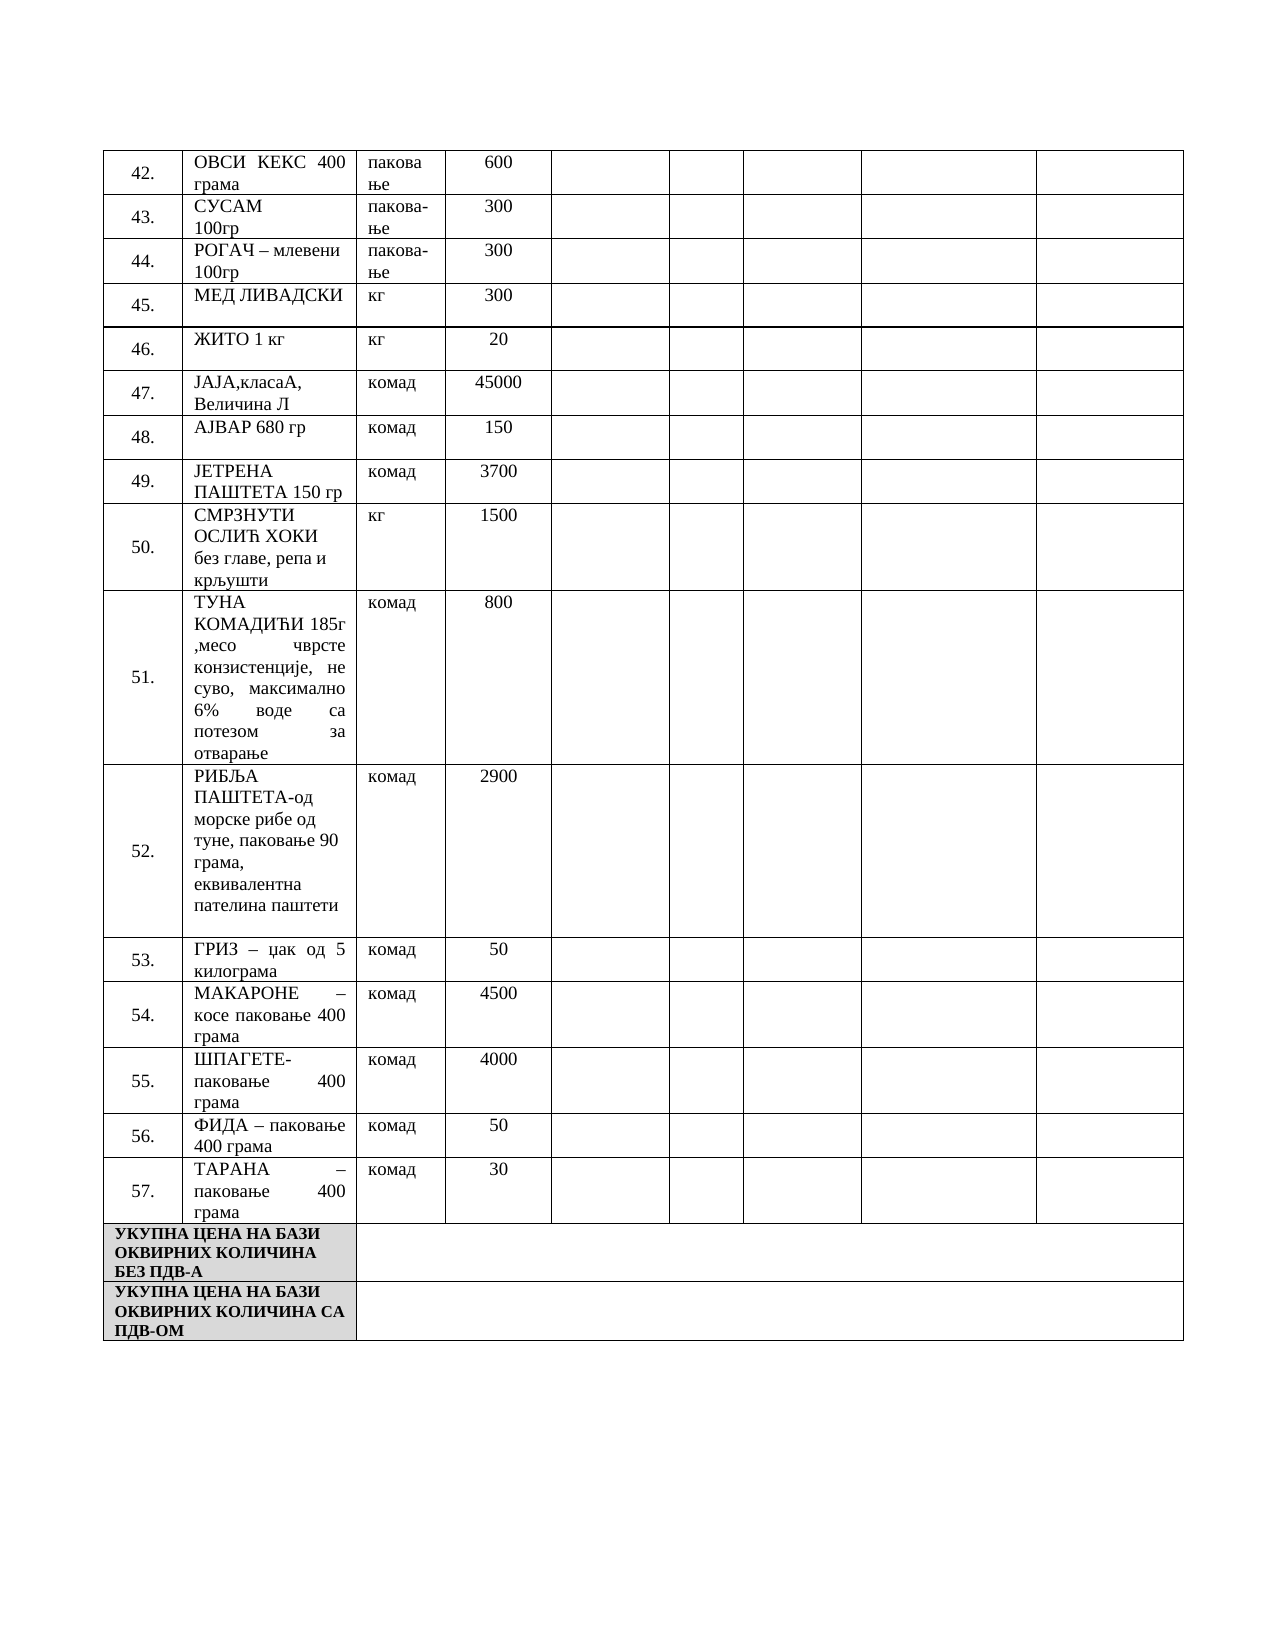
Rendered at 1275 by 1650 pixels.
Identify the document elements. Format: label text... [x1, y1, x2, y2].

table_cell 50 [446, 1114, 551, 1157]
table_cell [552, 416, 669, 458]
table_cell УКУПНА ЦЕНА НА БАЗИ ОКВИРНИХ КОЛИЧИНА СА ПДВ-ОМ [104, 1282, 356, 1340]
table_cell [670, 239, 743, 282]
table_cell кг [357, 328, 445, 370]
table_cell [862, 195, 1036, 238]
table_cell ШПАГЕТЕ-паковање 400 грама [183, 1048, 356, 1113]
table_cell [552, 284, 669, 326]
table_cell [862, 328, 1036, 370]
table_cell 54. [104, 982, 182, 1047]
table_cell ФИДА – паковање 400 грама [183, 1114, 356, 1157]
table_cell [744, 1158, 861, 1223]
table_cell [744, 416, 861, 458]
table_cell [862, 151, 1036, 194]
table_cell [1037, 591, 1183, 763]
table_cell кг [357, 284, 445, 326]
table_cell [744, 765, 861, 937]
table_cell [357, 1282, 1183, 1340]
table_cell 600 [446, 151, 551, 194]
table_cell [670, 151, 743, 194]
table_cell СМРЗНУТИ ОСЛИЋ ХОКИ без главе, репа и крљушти [183, 504, 356, 590]
table_cell 53. [104, 938, 182, 981]
table_cell [552, 982, 669, 1047]
table_cell [1037, 371, 1183, 414]
table_cell [670, 284, 743, 326]
table_cell 44. [104, 239, 182, 282]
table_cell 4500 [446, 982, 551, 1047]
table_cell [862, 938, 1036, 981]
table_cell [862, 1114, 1036, 1157]
table_cell 150 [446, 416, 551, 458]
table_cell 300 [446, 195, 551, 238]
table_cell [1037, 151, 1183, 194]
table_cell комад [357, 1114, 445, 1157]
table_cell [670, 460, 743, 503]
table_cell [670, 1048, 743, 1113]
table_cell ЈЕТРЕНА ПАШТЕТА 150 гр [183, 460, 356, 503]
table_cell 48. [104, 416, 182, 458]
table_cell МЕД ЛИВАДСКИ [183, 284, 356, 326]
table_cell [670, 1158, 743, 1223]
table_cell [670, 416, 743, 458]
table_cell 56. [104, 1114, 182, 1157]
table_cell ТУНА КОМАДИЋИ 185г ,месо чврсте конзистенције, не суво, максимално 6% воде са потезом за отварање [183, 591, 356, 763]
table_cell [862, 1048, 1036, 1113]
table_cell [1037, 765, 1183, 937]
table_cell [862, 416, 1036, 458]
table_cell 45. [104, 284, 182, 326]
table_cell МАКАРОНЕ – косе паковање 400 грама [183, 982, 356, 1047]
table_cell [1037, 328, 1183, 370]
table_cell кг [357, 504, 445, 590]
table_cell 51. [104, 591, 182, 763]
table_cell [744, 284, 861, 326]
table_cell [670, 591, 743, 763]
table_cell 55. [104, 1048, 182, 1113]
table_cell [744, 195, 861, 238]
table_cell [1037, 239, 1183, 282]
table_cell [670, 938, 743, 981]
table_cell [552, 591, 669, 763]
table_cell ГРИЗ – џак од 5 килограма [183, 938, 356, 981]
table_cell [862, 1158, 1036, 1223]
table_cell [862, 239, 1036, 282]
table_cell [670, 504, 743, 590]
table_cell 46. [104, 328, 182, 370]
table_cell [1037, 195, 1183, 238]
table_cell [552, 460, 669, 503]
table_cell 43. [104, 195, 182, 238]
table_cell пакова-ње [357, 239, 445, 282]
table_cell ТАРАНА – паковање 400 грама [183, 1158, 356, 1223]
table_cell [744, 328, 861, 370]
table_cell [1037, 1114, 1183, 1157]
table_cell ЖИТО 1 кг [183, 328, 356, 370]
table_cell СУСАМ 100гр [183, 195, 356, 238]
table_cell [744, 151, 861, 194]
table_cell [744, 1048, 861, 1113]
table_cell [552, 239, 669, 282]
table_cell комад [357, 1048, 445, 1113]
table_cell 49. [104, 460, 182, 503]
table_cell 2900 [446, 765, 551, 937]
table_cell 3700 [446, 460, 551, 503]
table_cell УКУПНА ЦЕНА НА БАЗИ ОКВИРНИХ КОЛИЧИНА БЕЗ ПДВ-А [104, 1224, 356, 1281]
table_cell [552, 328, 669, 370]
table_cell [862, 504, 1036, 590]
table_cell [670, 328, 743, 370]
table_cell [552, 1048, 669, 1113]
table_cell [744, 239, 861, 282]
table_cell [1037, 938, 1183, 981]
table_cell [744, 982, 861, 1047]
table_cell [1037, 1158, 1183, 1223]
table_cell комад [357, 765, 445, 937]
table_cell [744, 1114, 861, 1157]
table_cell [862, 591, 1036, 763]
table_cell [862, 284, 1036, 326]
table_cell [1037, 982, 1183, 1047]
table_cell 45000 [446, 371, 551, 414]
table_cell [1037, 1048, 1183, 1113]
table_cell комад [357, 591, 445, 763]
table_cell [744, 371, 861, 414]
table_cell комад [357, 938, 445, 981]
table_cell РОГАЧ – млевени 100гр [183, 239, 356, 282]
table_cell комад [357, 982, 445, 1047]
table_cell пакова-ње [357, 195, 445, 238]
table_cell [670, 982, 743, 1047]
table_cell [1037, 284, 1183, 326]
table_cell [552, 371, 669, 414]
table_cell [1037, 504, 1183, 590]
table_cell [357, 1224, 1183, 1281]
table_cell 1500 [446, 504, 551, 590]
table_cell [744, 938, 861, 981]
table_cell [670, 1114, 743, 1157]
table_cell [862, 371, 1036, 414]
table_cell 47. [104, 371, 182, 414]
table_cell [670, 765, 743, 937]
table_cell АЈВАР 680 гр [183, 416, 356, 458]
table_cell комад [357, 460, 445, 503]
table_cell 800 [446, 591, 551, 763]
table_cell 42. [104, 151, 182, 194]
table_cell 52. [104, 765, 182, 937]
table_cell [744, 460, 861, 503]
table_cell [862, 982, 1036, 1047]
table_cell [744, 504, 861, 590]
table_cell 20 [446, 328, 551, 370]
table_cell комад [357, 371, 445, 414]
table_cell [552, 151, 669, 194]
table_cell [862, 765, 1036, 937]
table_cell [552, 1114, 669, 1157]
table_cell [744, 591, 861, 763]
table_cell паковање [357, 151, 445, 194]
table_cell ЈАЈА,класаА, Величина Л [183, 371, 356, 414]
table_cell [552, 938, 669, 981]
table_cell [670, 195, 743, 238]
table_cell комад [357, 416, 445, 458]
table_cell 4000 [446, 1048, 551, 1113]
table_cell комад [357, 1158, 445, 1223]
table_cell [552, 504, 669, 590]
table_cell 300 [446, 239, 551, 282]
table_cell 50 [446, 938, 551, 981]
table_cell 300 [446, 284, 551, 326]
table_cell [862, 460, 1036, 503]
table_cell 30 [446, 1158, 551, 1223]
table_cell [1037, 416, 1183, 458]
table_cell РИБЉА ПАШТЕТА-од морске рибе од туне, паковање 90 грама, еквивалентна пателина паштети [183, 765, 356, 937]
table_cell ОВСИ КЕКС 400 грама [183, 151, 356, 194]
table_cell [552, 195, 669, 238]
table_cell [552, 1158, 669, 1223]
table_cell [552, 765, 669, 937]
table_cell [670, 371, 743, 414]
table_cell 57. [104, 1158, 182, 1223]
table_cell 50. [104, 504, 182, 590]
table_cell [1037, 460, 1183, 503]
